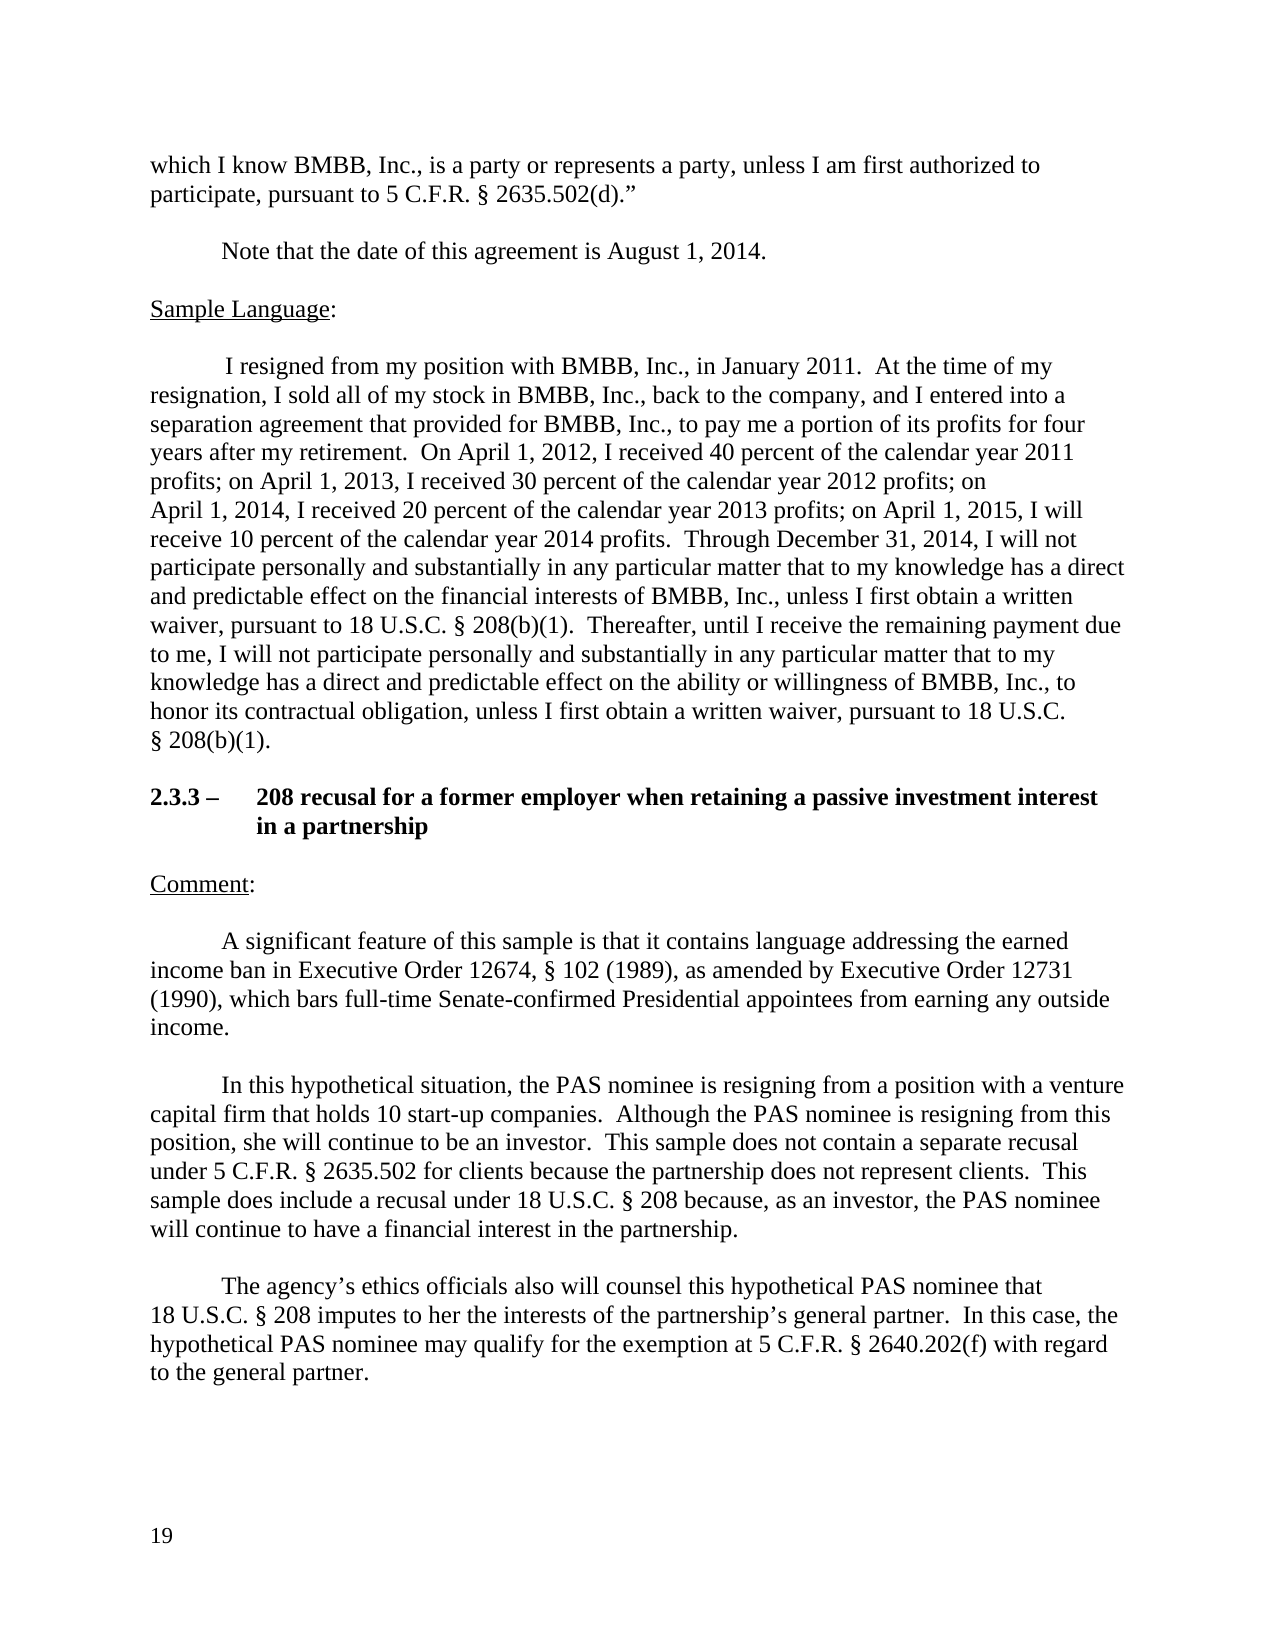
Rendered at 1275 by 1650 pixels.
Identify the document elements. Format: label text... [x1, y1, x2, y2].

text Note that the date of this agreement is August 1, 2014. [150, 236, 1125, 265]
text I resigned from my position with BMBB, Inc., in January 2011. At the time of my resignation, I sold all of my stock in BMBB, Inc., back to the company, and I entered into a separation agreement that provided for BMBB, Inc., to pay me a portion of its profits for four years after my retirement. On April 1, 2012, I received 40 percent of the calendar year 2011 profits; on April 1, 2013, I received 30 percent of the calendar year 2012 profits; on [150, 351, 1125, 495]
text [150, 150, 1125, 207]
text A significant feature of this sample is that it contains language addressing the earned income ban in Executive Order 12674, § 102 (1989), as amended by Executive Order 12731 (1990), which bars full-time Senate-confirmed Presidential appointees from earning any outside income. [150, 926, 1125, 1041]
text April 1, 2014, I received 20 percent of the calendar year 2013 profits; on April 1, 2015, I will receive 10 percent of the calendar year 2014 profits. Through December 31, 2014, I will not participate personally and substantially in any particular matter that to my knowledge has a direct and predictable effect on the financial interests of BMBB, Inc., unless I first obtain a written waiver, pursuant to 18 U.S.C. § 208(b)(1). Thereafter, until I receive the remaining payment due to me, I will not participate personally and substantially in any particular matter that to my knowledge has a direct and predictable effect on the ability or willingness of BMBB, Inc., to honor its contractual obligation, unless I first obtain a written waiver, pursuant to 18 U.S.C. § 208(b)(1). [150, 495, 1125, 754]
text Comment: [150, 869, 1125, 897]
text In this hypothetical situation, the PAS nominee is resigning from a position with a venture capital firm that holds 10 start-up companies. Although the PAS nominee is resigning from this position, she will continue to be an investor. This sample does not contain a separate recusal under 5 C.F.R. § 2635.502 for clients because the partnership does not represent clients. This sample does include a recusal under 18 U.S.C. § 208 because, as an investor, the PAS nominee will continue to have a financial interest in the partnership. [150, 1070, 1125, 1242]
subtitle 2.3.3 – 208 recusal for a former employer when retaining a passive investment interest in a partnership [150, 782, 1125, 840]
text Sample Language: [150, 294, 1125, 322]
text The agency’s ethics officials also will counsel this hypothetical PAS nominee that 18 U.S.C. § 208 imputes to her the interests of the partnership’s general partner. In this case, the hypothetical PAS nominee may qualify for the exemption at 5 C.F.R. § 2640.202(f) with regard to the general partner. [150, 1271, 1125, 1386]
